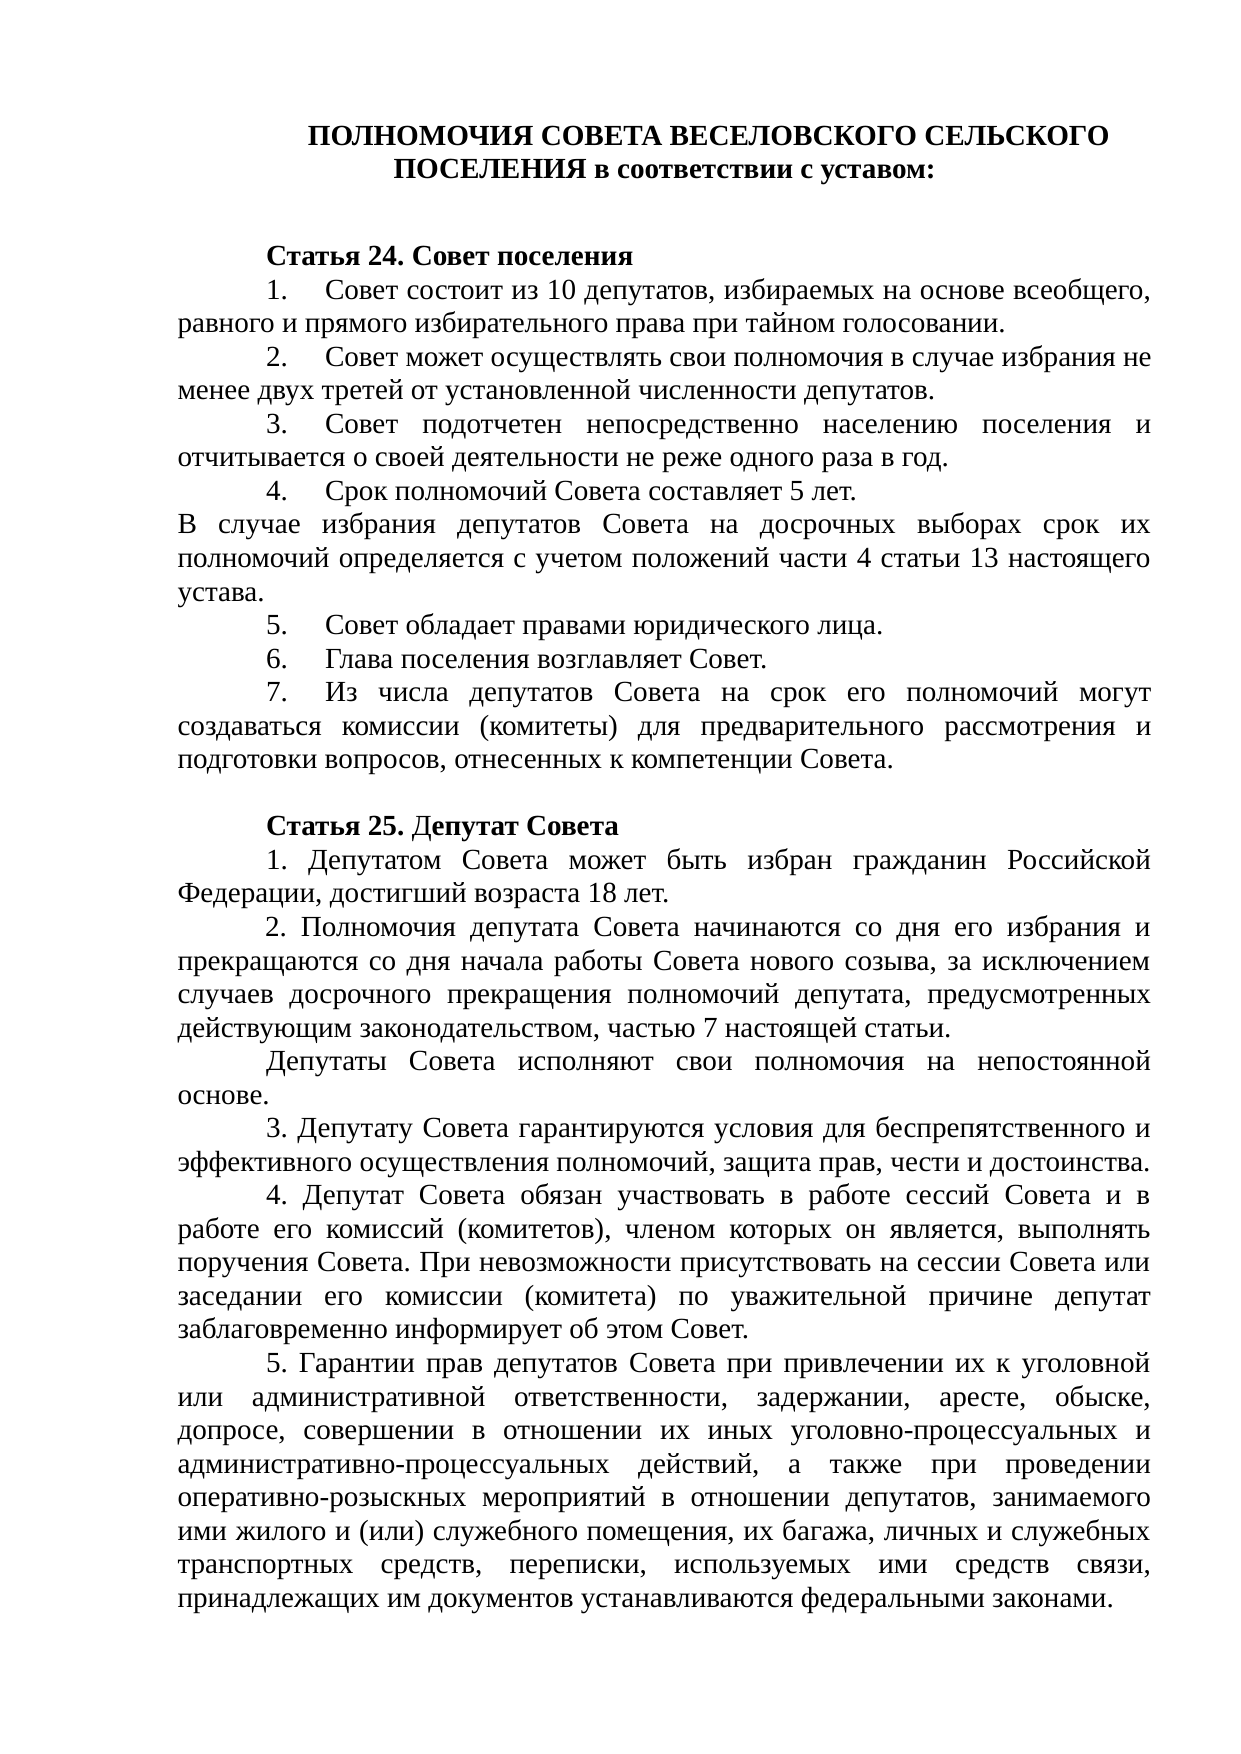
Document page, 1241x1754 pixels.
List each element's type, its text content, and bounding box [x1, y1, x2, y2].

text 3. Депутату Совета гарантируются условия для беспрепятственного и эффективного осуществления полномочий, защита прав, чести и достоинства. [177, 1110, 1152, 1177]
text Статья 24. Совет поселения [177, 238, 1152, 272]
text В случае избрания депутатов Совета на досрочных выборах срок их полномочий определяется с учетом положений части 4 статьи 13 настоящего устава. [177, 507, 1152, 607]
list Срок полномочий Совета составляет 5 лет. [177, 473, 1152, 507]
list Глава поселения возглавляет Совет. [177, 641, 1152, 674]
text Депутаты Совета исполняют свои полномочия на непостоянной основе. [177, 1043, 1152, 1110]
text 1. Депутатом Совета может быть избран гражданин Российской Федерации, достигший возраста 18 лет. [177, 842, 1152, 909]
list Совет состоит из 10 депутатов, избираемых на основе всеобщего, равного и прямого избирательного права при тайном голосовании. [177, 272, 1152, 339]
text ПОЛНОМОЧИЯ СОВЕТА ВЕСЕЛОВСКОГО СЕЛЬСКОГО ПОСЕЛЕНИЯ в соответствии с уставом: [177, 118, 1152, 185]
text Статья 25. Депутат Совета [177, 808, 1152, 842]
text 5. Гарантии прав депутатов Совета при привлечении их к уголовной или административной ответственности, задержании, аресте, обыске, допросе, совершении в отношении их иных уголовно-процессуальных и административно-процессуальных действий, а также при проведении оперативно-розыскных мероприятий в отношении депутатов, занимаемого ими жилого и (или) служебного помещения, их багажа, личных и служебных транспортных средств, переписки, используемых ими средств связи, принадлежащих им документов устанавливаются федеральными законами. [177, 1345, 1152, 1613]
text 2. Полномочия депутата Совета начинаются со дня его избрания и прекращаются со дня начала работы Совета нового созыва, за исключением случаев досрочного прекращения полномочий депутата, предусмотренных действующим законодательством, частью 7 настоящей статьи. [177, 909, 1152, 1043]
list Из числа депутатов Совета на срок его полномочий могут создаваться комиссии (комитеты) для предварительного рассмотрения и подготовки вопросов, отнесенных к компетенции Совета. [177, 674, 1152, 775]
list Совет может осуществлять свои полномочия в случае избрания не менее двух третей от установленной численности депутатов. [177, 339, 1152, 406]
list Совет обладает правами юридического лица. [177, 607, 1152, 641]
text 4. Депутат Совета обязан участвовать в работе сессий Совета и в работе его комиссий (комитетов), членом которых он является, выполнять поручения Совета. При невозможности присутствовать на сессии Совета или заседании его комиссии (комитета) по уважительной причине депутат заблаговременно информирует об этом Совет. [177, 1177, 1152, 1345]
list Совет подотчетен непосредственно населению поселения и отчитывается о своей деятельности не реже одного раза в год. [177, 406, 1152, 473]
